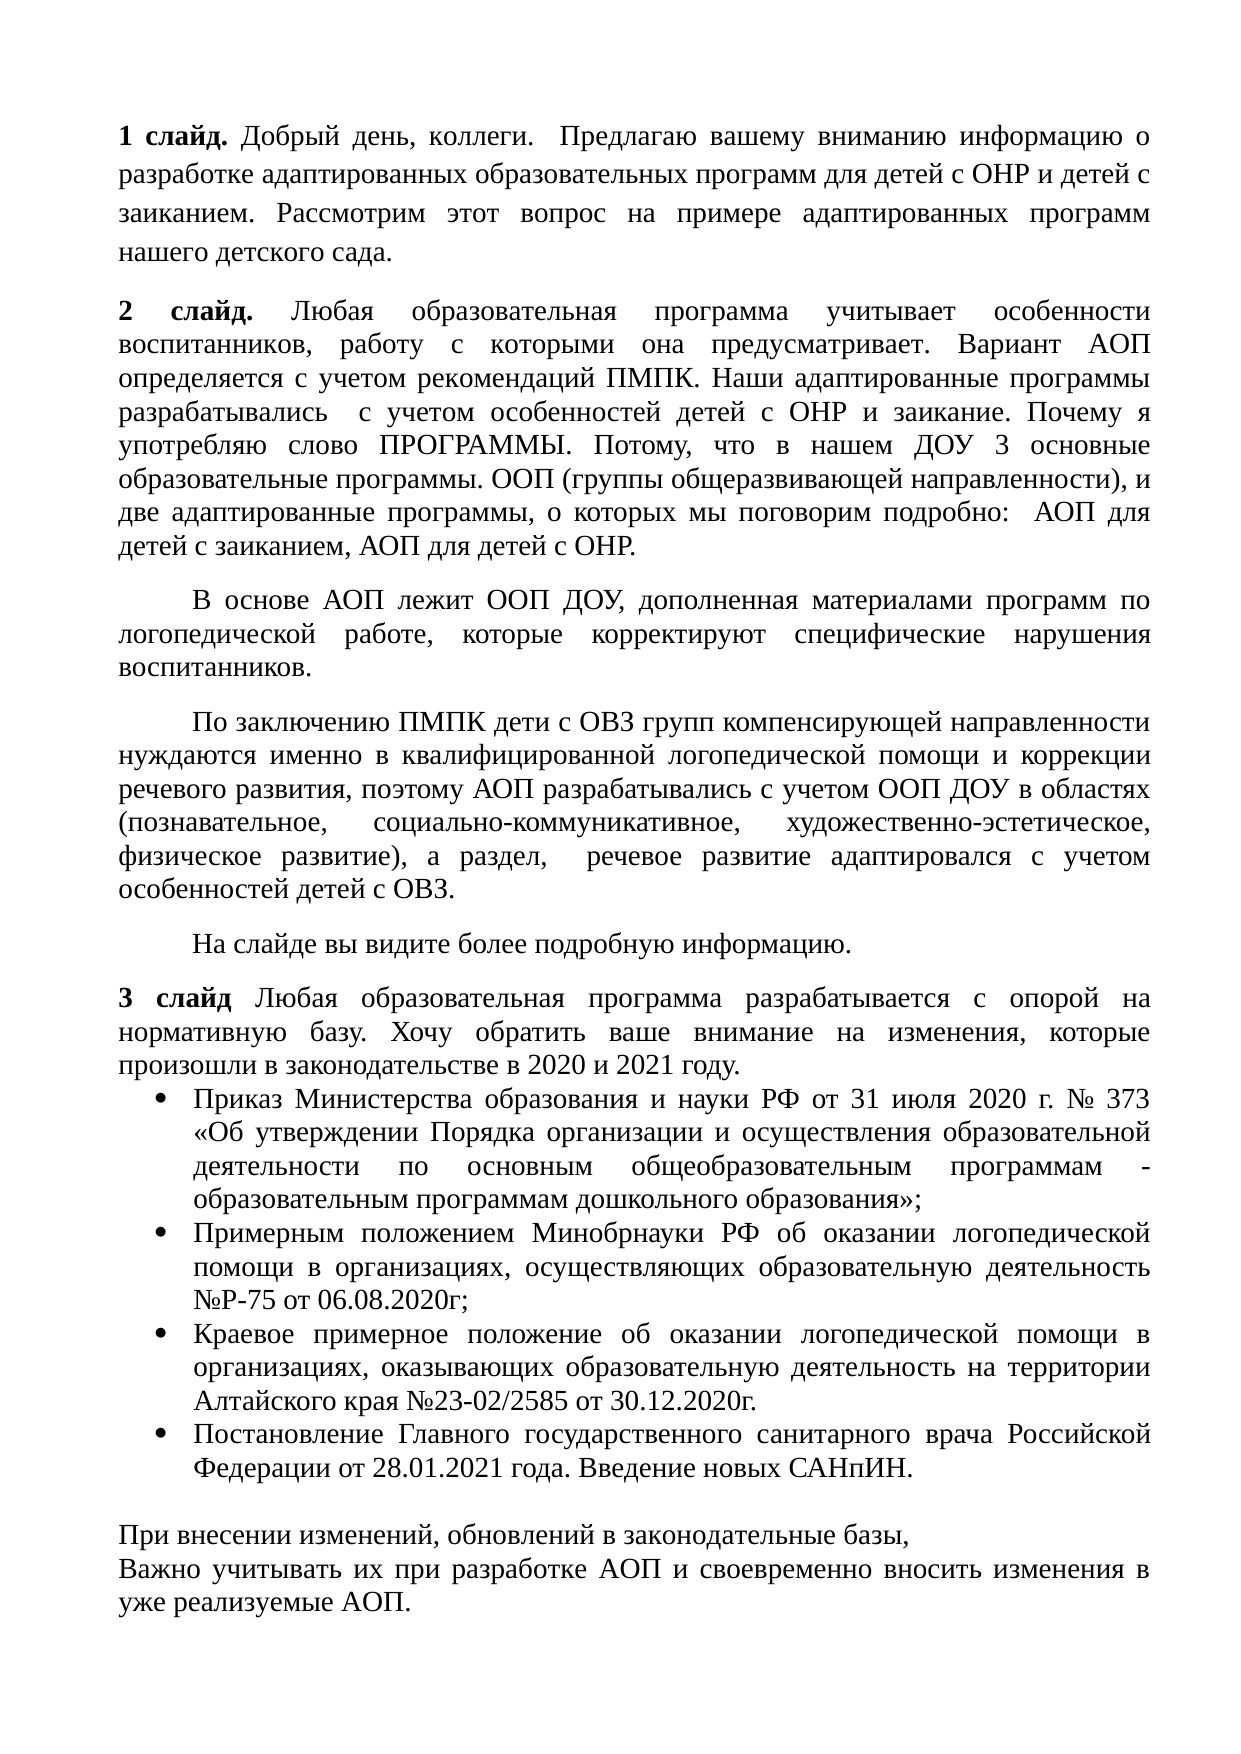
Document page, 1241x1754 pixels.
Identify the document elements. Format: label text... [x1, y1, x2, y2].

list Приказ Министерства образования и науки РФ от 31 июля 2020 г. № 373 «Об утверждении Порядка организации и осуществления образовательной деятельности по основным общеобразовательным программам - образовательным программам дошкольного образования»; [156, 1081, 1152, 1215]
text Важно учитывать их при разработке АОП и своевременно вносить изменения в уже реализуемые АОП. [118, 1551, 1152, 1618]
text 1 слайд. Добрый день, коллеги. Предлагаю вашему вниманию информацию о разработке адаптированных образовательных программ для детей с ОНР и детей с заиканием. Рассмотрим этот вопрос на примере адаптированных программ нашего детского сада. [118, 118, 1152, 267]
list Постановление Главного государственного санитарного врача Российской Федерации от 28.01.2021 года. Введение новых САНпИН. [156, 1417, 1152, 1484]
list Краевое примерное положение об оказании логопедической помощи в организациях, оказывающих образовательную деятельность на территории Алтайского края №23-02/2585 от 30.12.2020г. [156, 1316, 1152, 1417]
text На слайде вы видите более подробную информацию. [118, 926, 1152, 959]
text 3 слайд Любая образовательная программа разрабатывается с опорой на нормативную базу. Хочу обратить ваше внимание на изменения, которые произошли в законодательстве в 2020 и 2021 году. [118, 980, 1152, 1081]
text 2 слайд. Любая образовательная программа учитывает особенности воспитанников, работу с которыми она предусматривает. Вариант АОП определяется с учетом рекомендаций ПМПК. Наши адаптированные программы разрабатывались с учетом особенностей детей с ОНР и заикание. Почему я употребляю слово ПРОГРАММЫ. Потому, что в нашем ДОУ 3 основные образовательные программы. ООП (группы общеразвивающей направленности), и две адаптированные программы, о которых мы поговорим подробно: АОП для детей с заиканием, АОП для детей с ОНР. [118, 293, 1152, 561]
text В основе АОП лежит ООП ДОУ, дополненная материалами программ по логопедической работе, которые корректируют специфические нарушения воспитанников. [118, 582, 1152, 683]
text При внесении изменений, обновлений в законодательные базы, [118, 1517, 1152, 1551]
list Примерным положением Минобрнауки РФ об оказании логопедической помощи в организациях, осуществляющих образовательную деятельность №Р-75 от 06.08.2020г; [156, 1215, 1152, 1316]
text По заключению ПМПК дети с ОВЗ групп компенсирующей направленности нуждаются именно в квалифицированной логопедической помощи и коррекции речевого развития, поэтому АОП разрабатывались с учетом ООП ДОУ в областях (познавательное, социально-коммуникативное, художественно-эстетическое, физическое развитие), а раздел, речевое развитие адаптировался с учетом особенностей детей с ОВЗ. [118, 704, 1152, 905]
